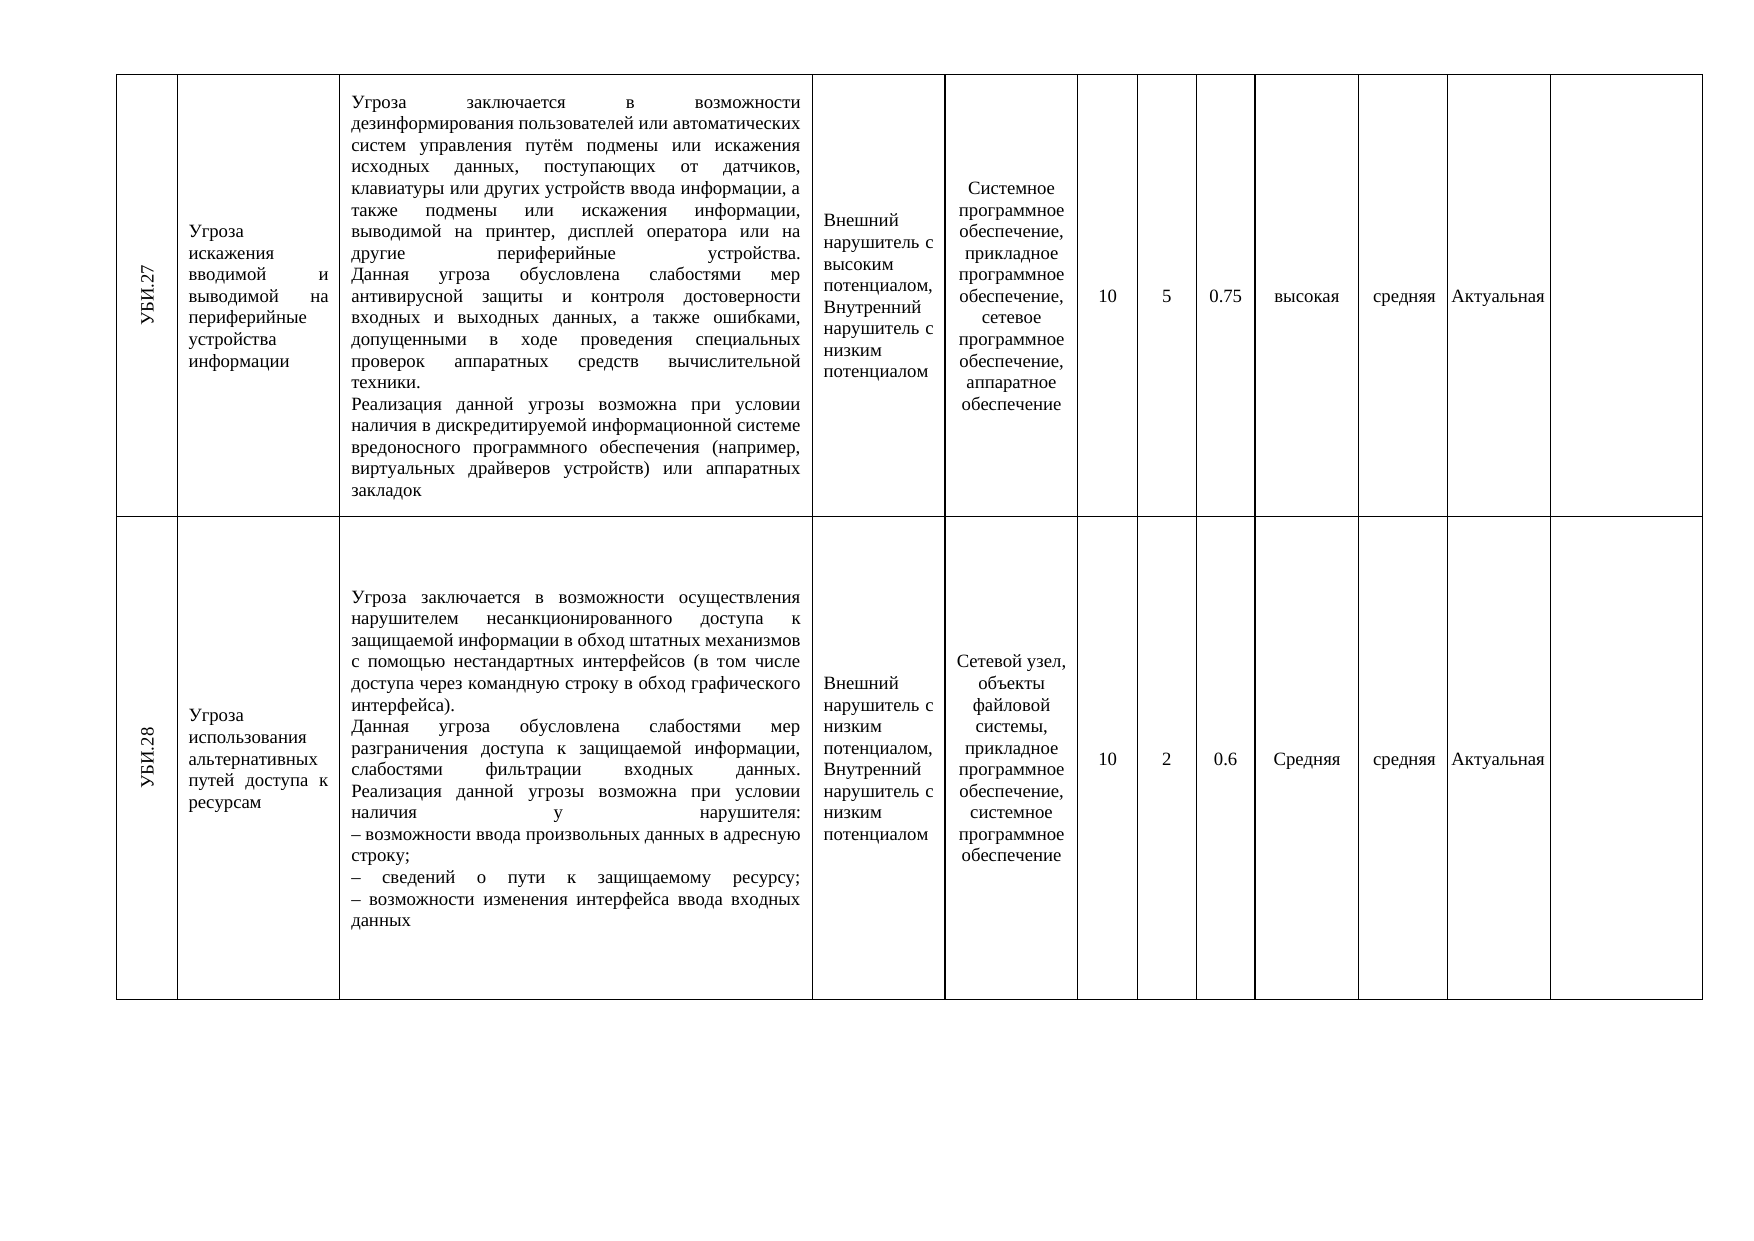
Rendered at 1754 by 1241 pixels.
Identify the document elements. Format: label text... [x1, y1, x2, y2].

table_cell 2 [1138, 517, 1196, 999]
table_cell высокая [1256, 75, 1358, 516]
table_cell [813, 517, 944, 999]
table_cell [1551, 75, 1702, 516]
table_cell Угроза использования альтернативных путей доступа к ресурсам [178, 517, 339, 999]
table_cell Сетевой узел, объекты файловой системы, прикладное программное обеспечение, системное программное обеспечение [946, 517, 1077, 999]
table_cell Угроза искажения вводимой и выводимой на периферийные устройства информации [178, 75, 339, 516]
table_cell Средняя [1256, 517, 1358, 999]
table_cell УБИ.27 [117, 75, 177, 516]
table_cell Актуальная [1448, 75, 1550, 516]
table_cell Актуальная [1448, 517, 1550, 999]
table_cell Внешний нарушитель с высоким потенциалом, Внутренний нарушитель с низким потенциалом [813, 75, 944, 516]
table_cell 0.6 [1197, 517, 1254, 999]
table_cell Системное программное обеспечение, прикладное программное обеспечение, сетевое программное обеспечение, аппаратное обеспечение [946, 75, 1077, 516]
table_cell 5 [1138, 75, 1196, 516]
table_cell средняя [1359, 75, 1447, 516]
table_cell средняя [1359, 517, 1447, 999]
table_cell Угроза заключается в возможности осуществления нарушителем несанкционированного доступа к защищаемой информации в обход штатных механизмов с помощью нестандартных интерфейсов (в том числе доступа через командную строку в обход графического интерфейса). Данная угроза обусловлена слабостями мер разграничения доступа к защищаемой информации, слабостями фильтрации входных данных. Реализация данной угрозы возможна при условии наличия у нарушителя: – возможности ввода произвольных данных в адресную строку; – сведений о пути к защищаемому ресурсу; – возможности изменения интерфейса ввода входных данных [340, 517, 812, 999]
table_cell [1551, 517, 1702, 999]
table_cell Угроза заключается в возможности дезинформирования пользователей или автоматических систем управления путём подмены или искажения исходных данных, поступающих от датчиков, клавиатуры или других устройств ввода информации, а также подмены или искажения информации, выводимой на принтер, дисплей оператора или на другие периферийные устройства. Данная угроза обусловлена слабостями мер антивирусной защиты и контроля достоверности входных и выходных данных, а также ошибками, допущенными в ходе проведения специальных проверок аппаратных средств вычислительной техники. Реализация данной угрозы возможна при условии наличия в дискредитируемой информационной системе вредоносного программного обеспечения (например, виртуальных драйверов устройств) или аппаратных закладок [340, 75, 812, 516]
table_cell 10 [1078, 517, 1137, 999]
table_cell УБИ.28 [117, 517, 177, 999]
table_cell 10 [1078, 75, 1137, 516]
table_cell 0.75 [1197, 75, 1254, 516]
